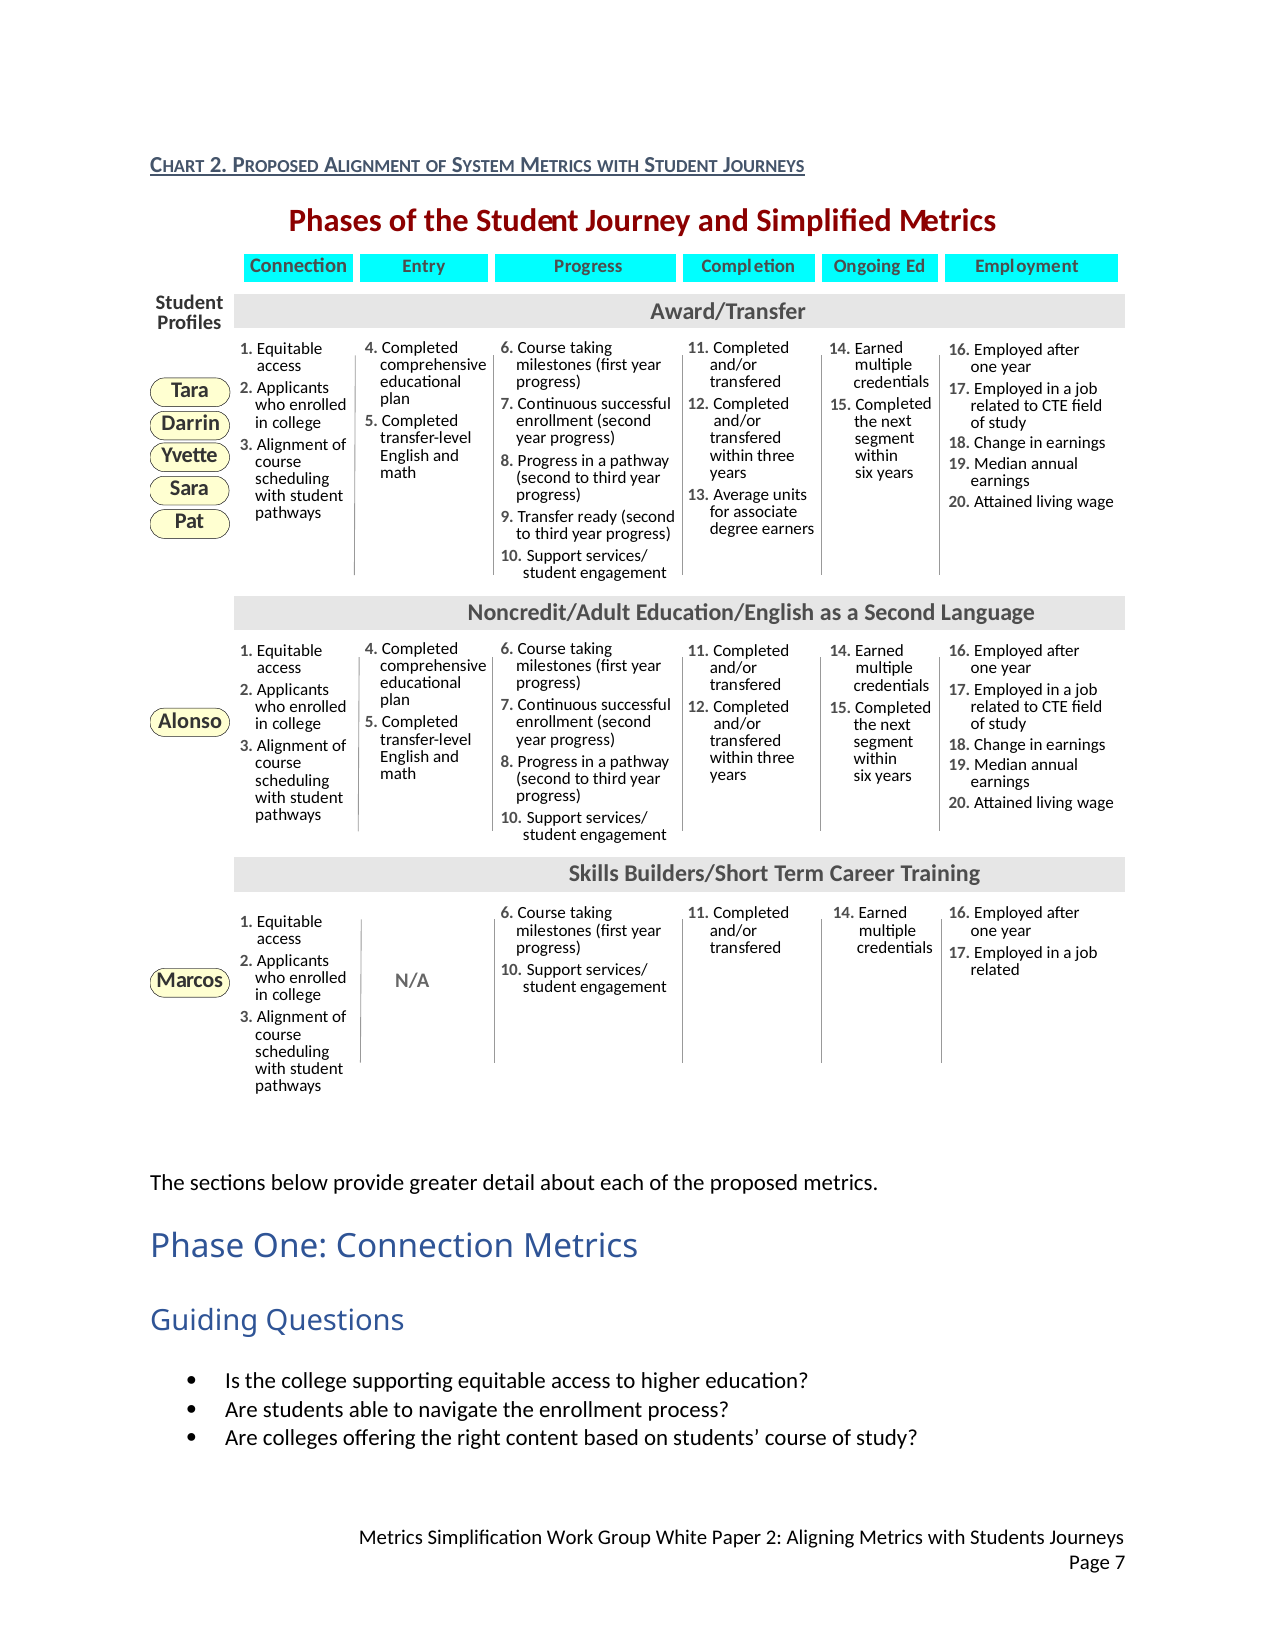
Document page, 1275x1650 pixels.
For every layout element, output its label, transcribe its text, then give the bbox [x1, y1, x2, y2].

list Are colleges offering the right content based on students’ course of study? [187, 1423, 1125, 1451]
text Chart 2. Proposed Alignment of System Metrics with Student Journeys [150, 150, 1125, 178]
text The sections below provide greater detail about each of the proposed metrics. [150, 1168, 1125, 1196]
list Are students able to navigate the enrollment process? [187, 1395, 1125, 1423]
subtitle Guiding Questions [150, 1299, 1125, 1339]
subtitle Phase One: Connection Metrics [150, 1221, 1125, 1267]
list Is the college supporting equitable access to higher education? [187, 1367, 1125, 1395]
